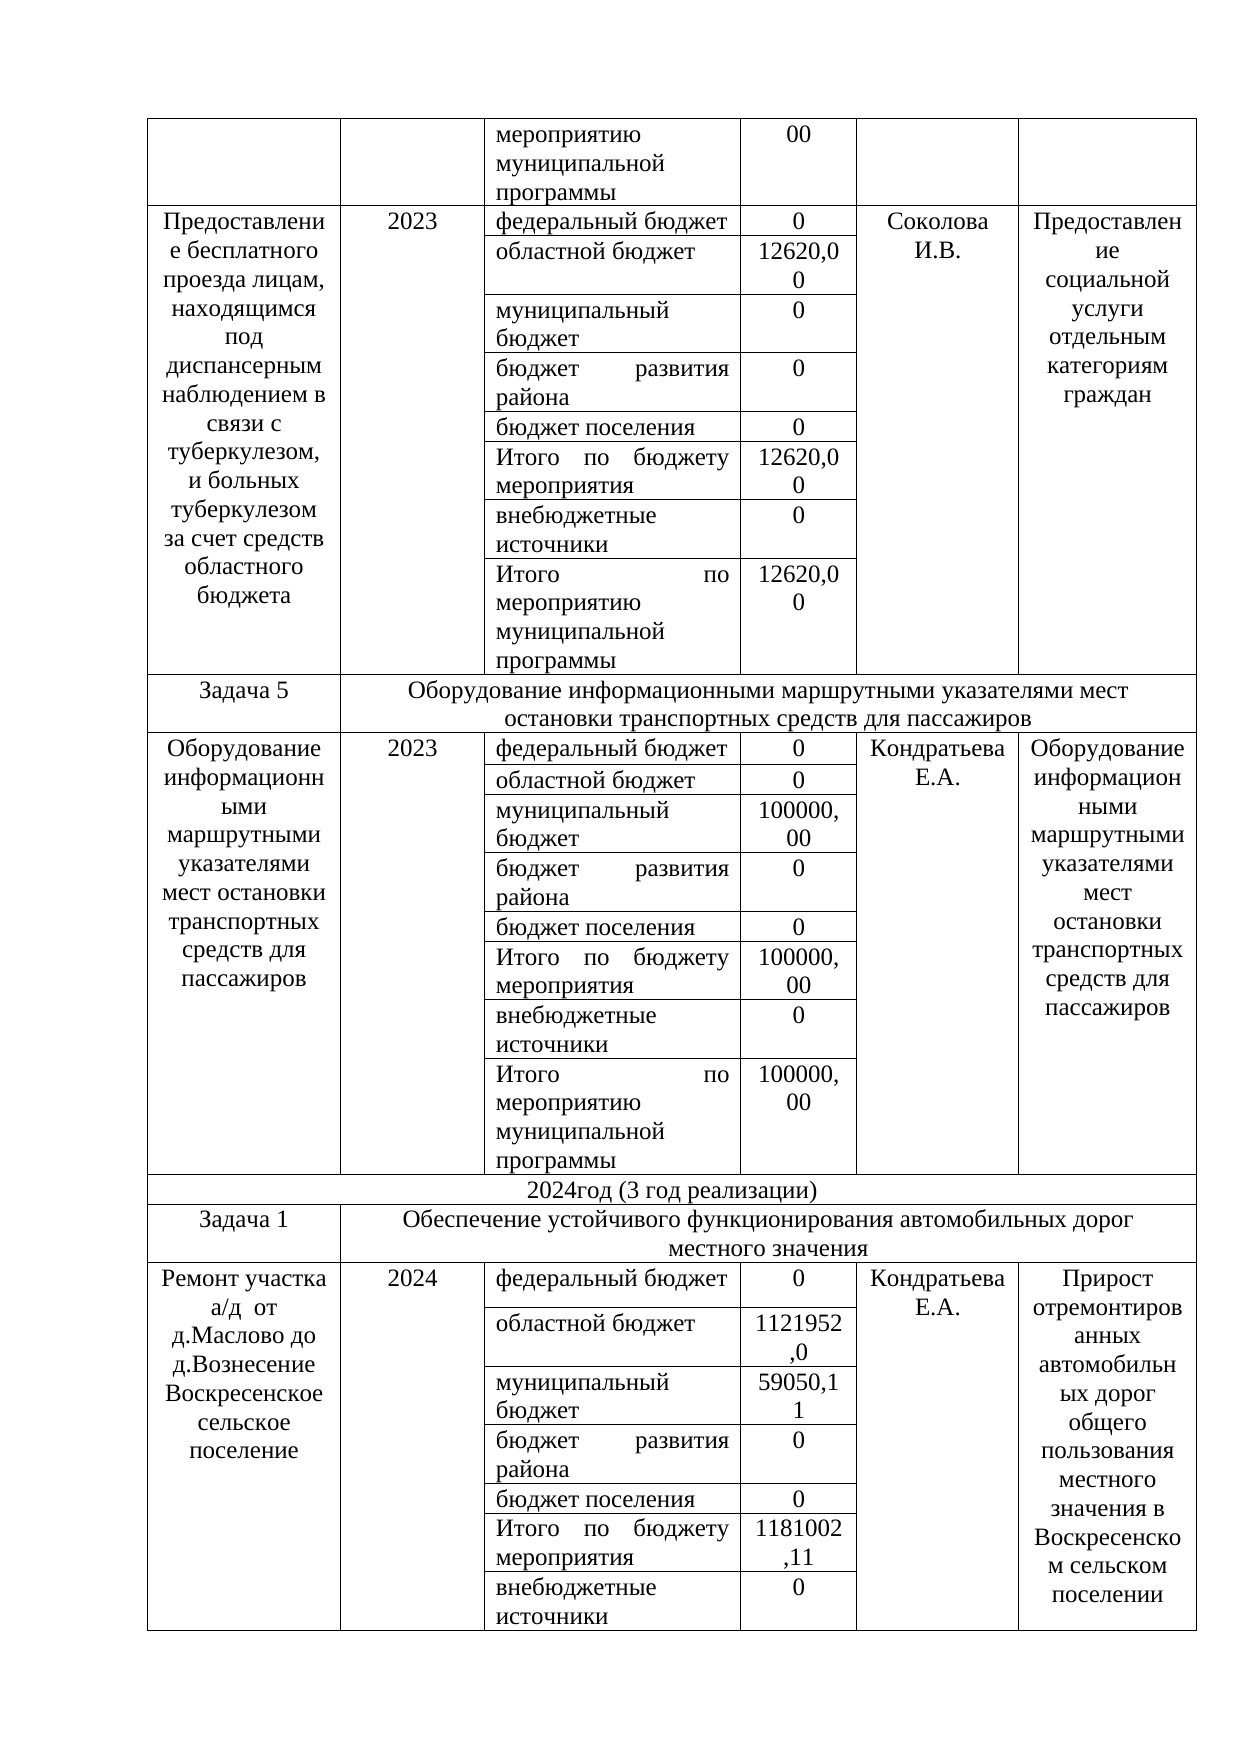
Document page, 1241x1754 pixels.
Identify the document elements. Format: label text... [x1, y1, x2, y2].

table_cell внебюджетные источники [485, 1572, 740, 1629]
table_cell 0 [741, 1263, 856, 1307]
table_cell бюджет развития района [485, 853, 740, 911]
table_cell бюджет поселения [485, 412, 740, 441]
table_cell Соколова И.В. [857, 206, 1018, 674]
table_cell внебюджетные источники [485, 1000, 740, 1058]
table_cell 0 [741, 733, 856, 764]
table_cell муниципальный бюджет [485, 795, 740, 852]
table_cell 0 [741, 1484, 856, 1512]
table_cell 0 [741, 853, 856, 911]
table_cell областной бюджет [485, 236, 740, 294]
table_cell Оборудование информационными маршрутными указателями мест остановки транспортных средств для пассажиров [1019, 733, 1196, 1174]
table_cell 0 [741, 765, 856, 794]
table_cell 100000,00 [741, 795, 856, 852]
table_cell 0 [741, 412, 856, 441]
table_cell бюджет развития района [485, 1425, 740, 1483]
table_cell 0 [741, 500, 856, 558]
table_cell 0 [741, 1000, 856, 1058]
table_cell Кондратьева Е.А. [857, 733, 1018, 1174]
table_cell федеральный бюджет [485, 733, 740, 764]
table_cell муниципальный бюджет [485, 1367, 740, 1424]
table_cell Предоставление бесплатного проезда лицам, находящимся под диспансерным наблюдением в связи с туберкулезом, и больных туберкулезом за счет средств областного бюджета [148, 206, 340, 674]
table_cell Итого по бюджету мероприятия [485, 1514, 740, 1571]
table_cell 100000,00 [741, 942, 856, 999]
table_cell 1181002,11 [741, 1514, 856, 1571]
table_cell 0 [741, 295, 856, 352]
table_cell федеральный бюджет [485, 1263, 740, 1307]
table_cell Задача 5 [148, 675, 340, 732]
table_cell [1019, 206, 1196, 674]
table_cell областной бюджет [485, 1308, 740, 1366]
table_cell бюджет поселения [485, 912, 740, 941]
table_cell бюджет поселения [485, 1484, 740, 1512]
table_cell Итого по мероприятию муниципальной программы [485, 1059, 740, 1174]
table_cell 0 [741, 1572, 856, 1629]
table_cell Итого по мероприятию муниципальной программы [485, 559, 740, 674]
table_cell Задача 1 [148, 1205, 340, 1262]
table_cell 100000,00 [741, 1059, 856, 1174]
table_cell областной бюджет [485, 765, 740, 794]
table_cell Ремонт участка а/д от д.Маслово до д.Вознесение Воскресенское сельское поселение [148, 1263, 340, 1629]
table_cell 505792,00 [741, 119, 856, 205]
table_cell 2024год (3 год реализации) [148, 1175, 1196, 1203]
table_cell Оборудование информационными маршрутными указателями мест остановки транспортных средств для пассажиров [341, 675, 1196, 732]
table_cell Кондратьева Е.А. [857, 1263, 1018, 1629]
table_cell 0 [741, 353, 856, 411]
table_cell муниципальный бюджет [485, 295, 740, 352]
table_cell внебюджетные источники [485, 500, 740, 558]
table_cell 1121952,0 [741, 1308, 856, 1366]
table_cell 0 [741, 912, 856, 941]
table_cell 12620,00 [741, 236, 856, 294]
table_cell 2023 [341, 733, 484, 1174]
table_cell 2023 [341, 206, 484, 674]
table_cell 0 [741, 206, 856, 235]
table_cell 2024 [341, 1263, 484, 1629]
table_cell Прирост отремонтированных автомобильных дорог общего пользования местного значения в Воскресенском сельском поселении [1019, 1263, 1196, 1629]
table_cell Итого по бюджету мероприятия [485, 942, 740, 999]
table_cell федеральный бюджет [485, 206, 740, 235]
table_cell 12620,00 [741, 442, 856, 499]
table_cell 0 [741, 1425, 856, 1483]
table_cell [485, 119, 740, 205]
table_cell 59050,11 [741, 1367, 856, 1424]
table_cell Оборудование информационными маршрутными указателями мест остановки транспортных средств для пассажиров [148, 733, 340, 1174]
table_cell Итого по бюджету мероприятия [485, 442, 740, 499]
table_cell бюджет развития района [485, 353, 740, 411]
table_cell 12620,00 [741, 559, 856, 674]
table_cell Обеспечение устойчивого функционирования автомобильных дорог местного значения [341, 1205, 1196, 1262]
